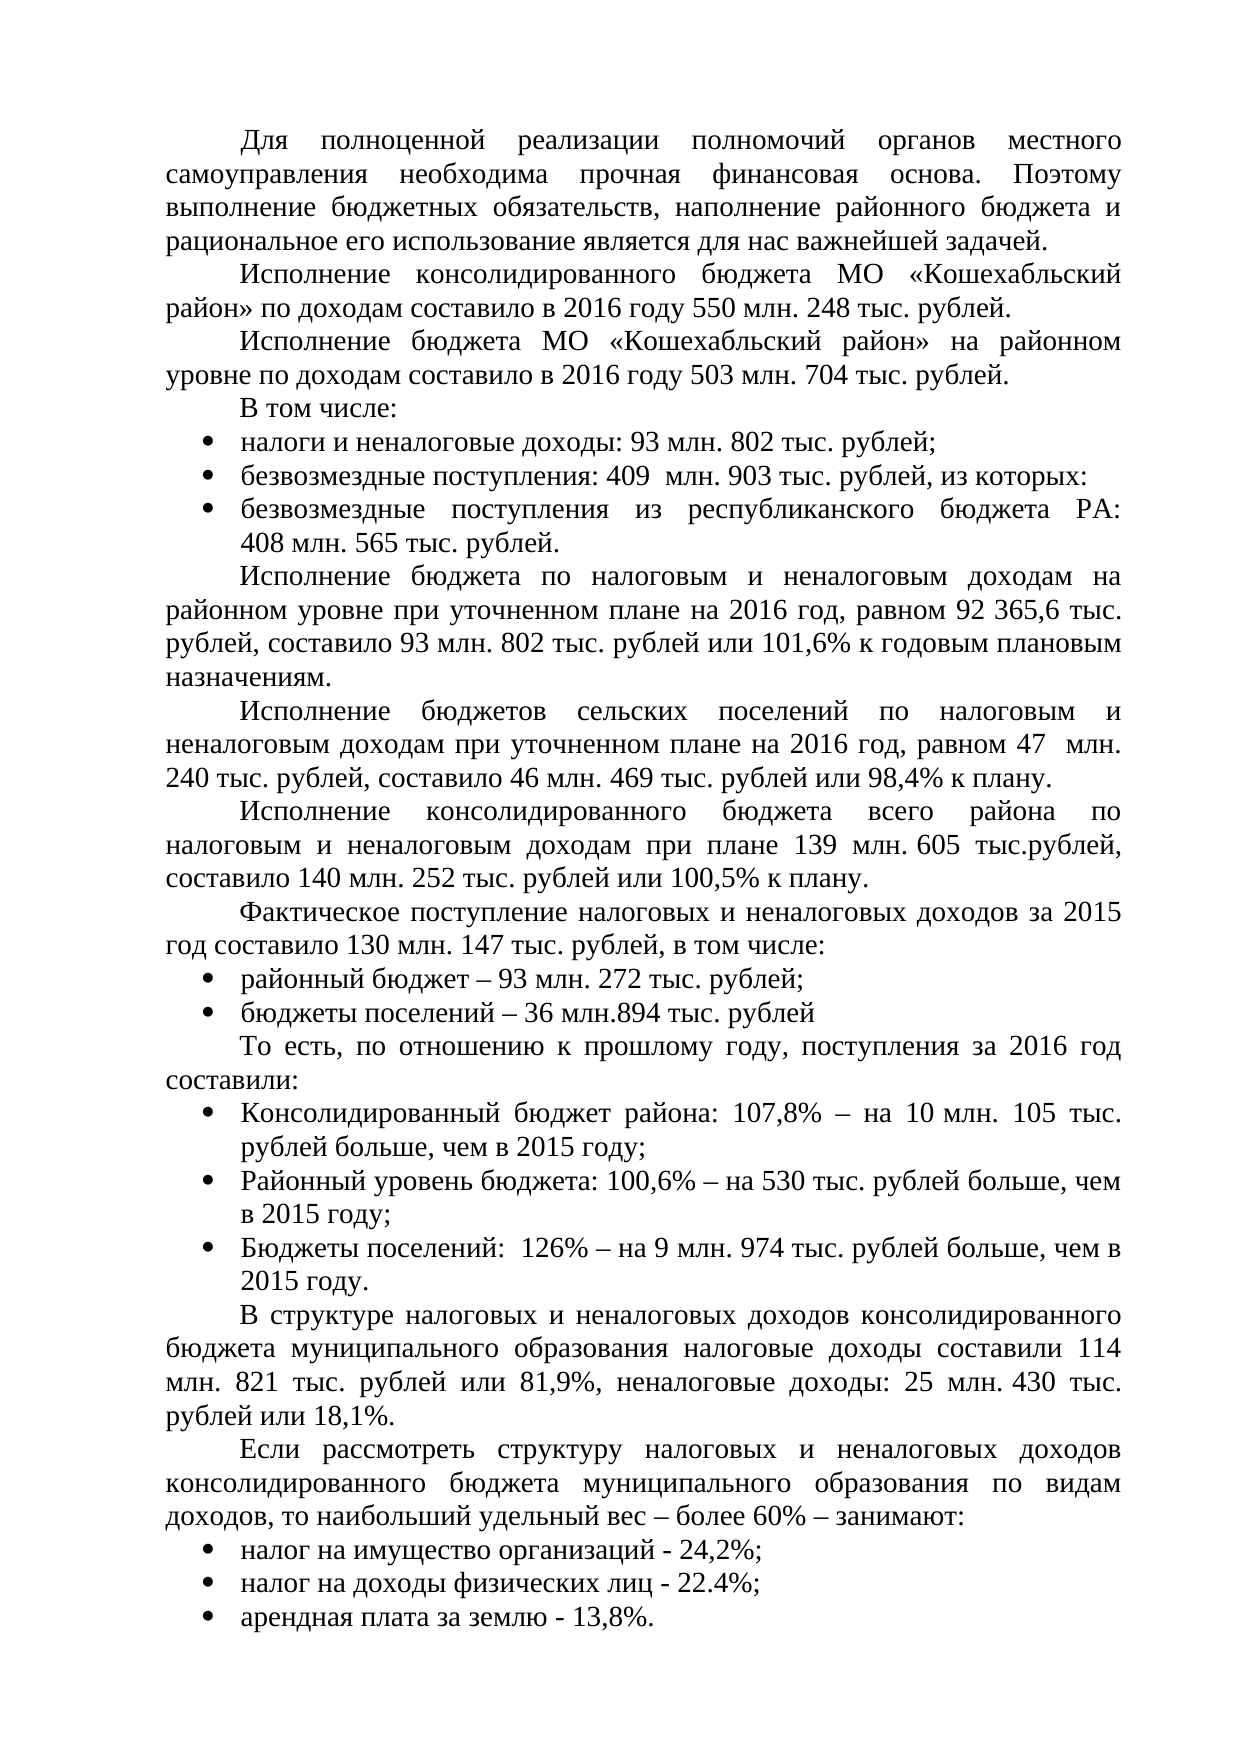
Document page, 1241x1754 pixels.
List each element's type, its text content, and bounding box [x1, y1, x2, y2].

list безвозмездные поступления из республиканского бюджета РА: 408 млн. 565 тыс. рублей. [203, 491, 1122, 558]
text Исполнение бюджета МО «Кошехабльский район» на районном уровне по доходам составило в 2016 году 503 млн. 704 тыс. рублей. [165, 323, 1122, 391]
text Исполнение консолидированного бюджета всего района по налоговым и неналоговым доходам при плане 139 млн. 605 тыс.рублей, составило 140 млн. 252 тыс. рублей или 100,5% к плану. [165, 793, 1122, 894]
list Бюджеты поселений: 126% – на 9 млн. 974 тыс. рублей больше, чем в 2015 году. [203, 1230, 1122, 1297]
text Исполнение бюджета по налоговым и неналоговым доходам на районном уровне при уточненном плане на 2016 год, равном 92 365,6 тыс. рублей, составило 93 млн. 802 тыс. рублей или 101,6% к годовым плановым назначениям. [165, 558, 1122, 693]
list Консолидированный бюджет района: 107,8% – на 10 млн. 105 тыс. рублей больше, чем в 2015 году; [203, 1095, 1122, 1163]
list арендная плата за землю - 13,8%. [203, 1599, 1122, 1633]
text Исполнение бюджетов сельских поселений по налоговым и неналоговым доходам при уточненном плане на 2016 год, равном 47 млн. 240 тыс. рублей, составило 46 млн. 469 тыс. рублей или 98,4% к плану. [165, 693, 1122, 793]
list безвозмездные поступления: 409 млн. 903 тыс. рублей, из которых: [203, 458, 1122, 491]
list налог на имущество организаций - 24,2%; [203, 1532, 1122, 1565]
list бюджеты поселений – 36 млн.894 тыс. рублей [203, 995, 1122, 1028]
text В том числе: [165, 391, 1122, 424]
text То есть, по отношению к прошлому году, поступления за 2016 год составили: [165, 1028, 1122, 1095]
text Исполнение консолидированного бюджета МО «Кошехабльский район» по доходам составило в 2016 году 550 млн. 248 тыс. рублей. [165, 256, 1122, 323]
list районный бюджет – 93 млн. 272 тыс. рублей; [203, 961, 1122, 995]
text Фактическое поступление налоговых и неналоговых доходов за 2015 год составило 130 млн. 147 тыс. рублей, в том числе: [165, 894, 1122, 961]
list налоги и неналоговые доходы: 93 млн. 802 тыс. рублей; [203, 424, 1122, 458]
text В структуре налоговых и неналоговых доходов консолидированного бюджета муниципального образования налоговые доходы составили 114 млн. 821 тыс. рублей или 81,9%, неналоговые доходы: 25 млн. 430 тыс. рублей или 18,1%. [165, 1297, 1122, 1431]
list Районный уровень бюджета: 100,6% – на 530 тыс. рублей больше, чем в 2015 году; [203, 1163, 1122, 1230]
text Если рассмотреть структуру налоговых и неналоговых доходов консолидированного бюджета муниципального образования по видам доходов, то наибольший удельный вес – более 60% – занимают: [165, 1431, 1122, 1532]
list налог на доходы физических лиц - 22.4%; [203, 1565, 1122, 1599]
text Для полноценной реализации полномочий органов местного самоуправления необходима прочная финансовая основа. Поэтому выполнение бюджетных обязательств, наполнение районного бюджета и рациональное его использование является для нас важнейшей задачей. [165, 122, 1122, 256]
